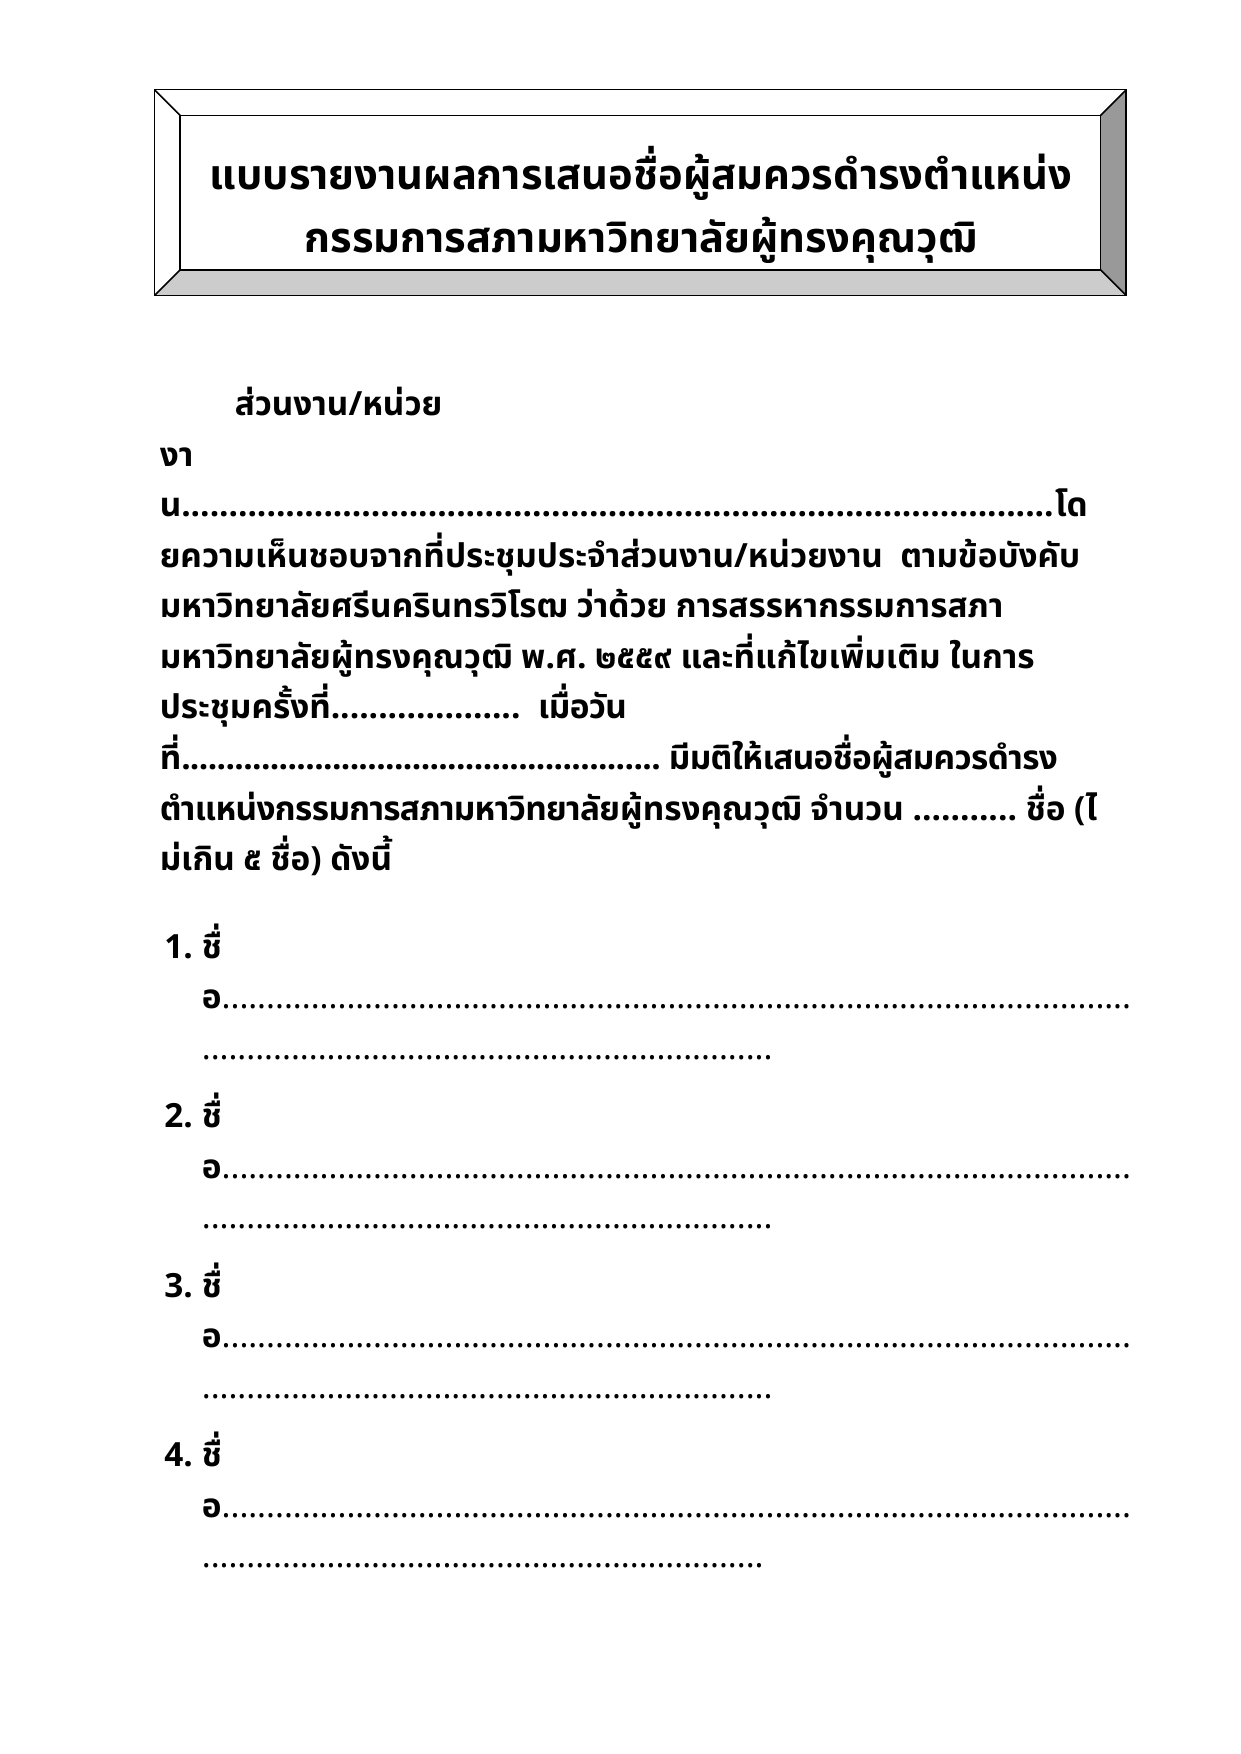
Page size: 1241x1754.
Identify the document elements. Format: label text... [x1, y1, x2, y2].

subtitle กรรมการสภามหาวิทยาลัยผู้ทรงคุณวุฒิ [159, 208, 1122, 271]
subtitle แบบรายงานผลการเสนอชื่อผู้สมควรดำรงตำแหน่ง [159, 145, 1122, 208]
list ชื่อ...................................................................................................................................................................... [164, 1092, 1137, 1239]
list ชื่อ...................................................................................................................................................................... [164, 1261, 1137, 1408]
subtitle ส่วนงาน/หน่วยงาน............................................................................................โดยความเห็นชอบจากที่ประชุมประจำส่วนงาน/หน่วยงาน ตามข้อบังคับมหาวิทยาลัยศรีนครินทรวิโรฒ ว่าด้วย การสรรหากรรมการสภามหาวิทยาลัยผู้ทรงคุณวุฒิ พ.ศ. ๒๕๕๙ และที่แก้ไขเพิ่มเติม ในการประชุมครั้งที่.................... เมื่อวันที่...................................................... มีมติให้เสนอชื่อผู้สมควรดำรงตำแหน่งกรรมการสภามหาวิทยาลัยผู้ทรงคุณวุฒิ จำนวน ........... ชื่อ (ไม่เกิน ๕ ชื่อ) ดังนี้ [159, 380, 1107, 886]
list ชื่อ...................................................................................................................................................................... [164, 923, 1137, 1069]
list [164, 1431, 1137, 1577]
